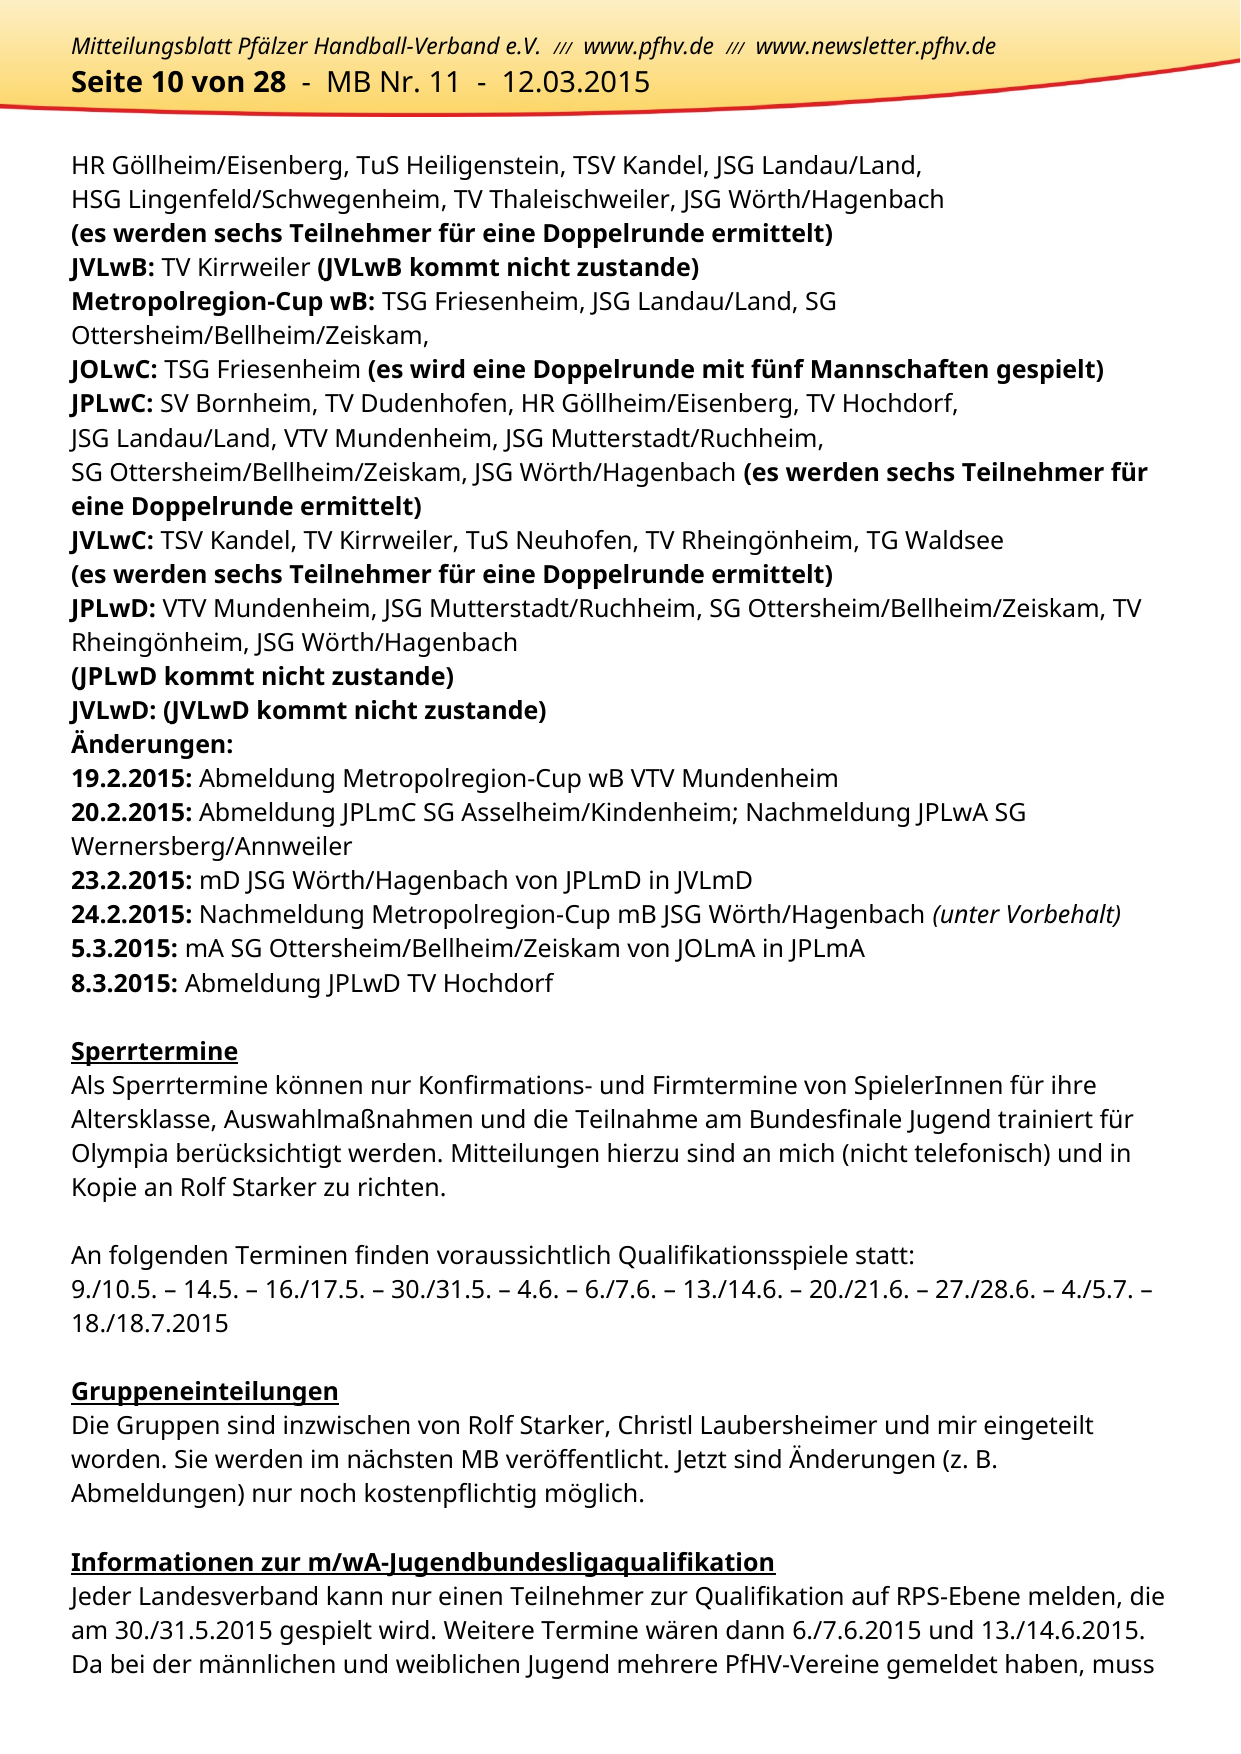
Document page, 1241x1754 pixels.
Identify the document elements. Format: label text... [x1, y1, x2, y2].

text 19.2.2015: Abmeldung Metropolregion-Cup wB VTV Mundenheim [71, 761, 1169, 795]
text JPLwC: SV Bornheim, TV Dudenhofen, HR Göllheim/Eisenberg, TV Hochdorf, JSG Landau/Land, VTV Mundenheim, JSG Mutterstadt/Ruchheim, SG Ottersheim/Bellheim/Zeiskam, JSG Wörth/Hagenbach (es werden sechs Teilnehmer für eine Doppelrunde ermittelt) [71, 386, 1169, 522]
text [71, 1578, 1169, 1681]
picture [0, 0, 1241, 117]
text Metropolregion-Cup wB: TSG Friesenheim, JSG Landau/Land, SG Ottersheim/Bellheim/Zeiskam, [71, 284, 1169, 352]
text JPLwD: VTV Mundenheim, JSG Mutterstadt/Ruchheim, SG Ottersheim/Bellheim/Zeiskam, TV Rheingönheim, JSG Wörth/Hagenbach (JPLwD kommt nicht zustande) [71, 591, 1169, 693]
text JOLwC: TSG Friesenheim (es wird eine Doppelrunde mit fünf Mannschaften gespielt) [71, 352, 1169, 386]
text Als Sperrtermine können nur Konfirmations- und Firmtermine von SpielerInnen für ihre Altersklasse, Auswahlmaßnahmen und die Teilnahme am Bundesfinale Jugend trainiert für Olympia berücksichtigt werden. Mitteilungen hierzu sind an mich (nicht telefonisch) und in Kopie an Rolf Starker zu richten. [71, 1067, 1169, 1204]
text 20.2.2015: Abmeldung JPLmC SG Asselheim/Kindenheim; Nachmeldung JPLwA SG Wernersberg/Annweiler [71, 795, 1169, 863]
text JVLwC: TSV Kandel, TV Kirrweiler, TuS Neuhofen, TV Rheingönheim, TG Waldsee (es werden sechs Teilnehmer für eine Doppelrunde ermittelt) [71, 522, 1169, 591]
text Informationen zur m/wA-Jugendbundesligaqualifikation [71, 1544, 1169, 1578]
text JVLwD: (JVLwD kommt nicht zustande) [71, 693, 1169, 727]
text 8.3.2015: Abmeldung JPLwD TV Hochdorf [71, 965, 1169, 999]
text An folgenden Terminen finden voraussichtlich Qualifikationsspiele statt: [71, 1238, 1169, 1272]
text JVLwB: TV Kirrweiler (JVLwB kommt nicht zustande) [71, 250, 1169, 284]
text 24.2.2015: Nachmeldung Metropolregion-Cup mB JSG Wörth/Hagenbach (unter Vorbehalt) [71, 897, 1169, 931]
text Sperrtermine [71, 1033, 1169, 1067]
text Die Gruppen sind inzwischen von Rolf Starker, Christl Laubersheimer und mir eingeteilt worden. Sie werden im nächsten MB veröffentlicht. Jetzt sind Änderungen (z. B. Abmeldungen) nur noch kostenpflichtig möglich. [71, 1408, 1169, 1510]
text 9./10.5. – 14.5. – 16./17.5. – 30./31.5. – 4.6. – 6./7.6. – 13./14.6. – 20./21.6. – 27./28.6. – 4./5.7. – 18./18.7.2015 [71, 1272, 1169, 1340]
text Gruppeneinteilungen [71, 1374, 1169, 1408]
text 23.2.2015: mD JSG Wörth/Hagenbach von JPLmD in JVLmD [71, 863, 1169, 897]
text Änderungen: [71, 727, 1169, 761]
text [71, 148, 1169, 250]
text 5.3.2015: mA SG Ottersheim/Bellheim/Zeiskam von JOLmA in JPLmA [71, 931, 1169, 965]
